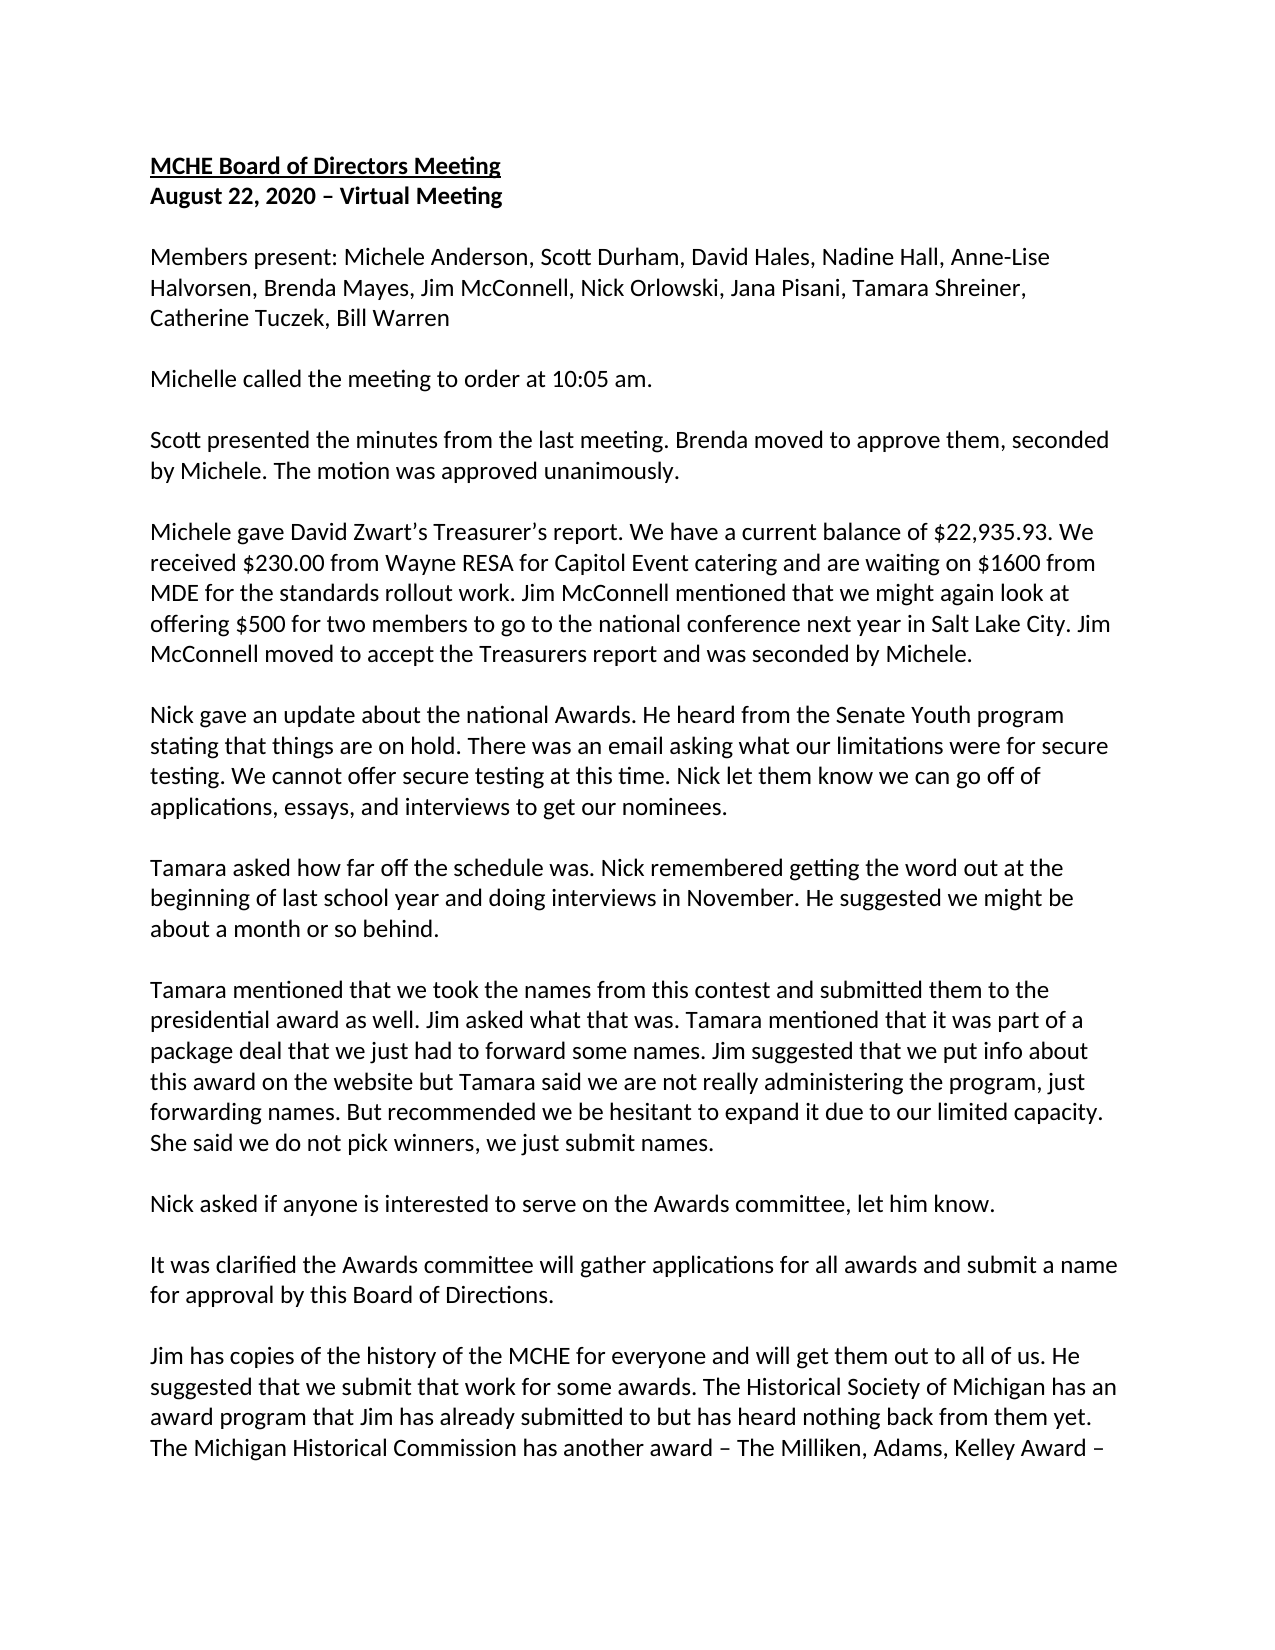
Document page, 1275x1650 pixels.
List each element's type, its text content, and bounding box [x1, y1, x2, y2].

text It was clarified the Awards committee will gather applications for all awards and submit a name for approval by this Board of Directions. [150, 1249, 1125, 1310]
text August 22, 2020 – Virtual Meeting [150, 181, 1125, 211]
text Nick asked if anyone is interested to serve on the Awards committee, let him know. [150, 1188, 1125, 1218]
text Scott presented the minutes from the last meeting. Brenda moved to approve them, seconded by Michele. The motion was approved unanimously. [150, 425, 1125, 486]
text MCHE Board of Directors Meeting [150, 150, 1125, 181]
text Tamara mentioned that we took the names from this contest and submitted them to the presidential award as well. Jim asked what that was. Tamara mentioned that it was part of a package deal that we just had to forward some names. Jim suggested that we put info about this award on the website but Tamara said we are not really administering the program, just forwarding names. But recommended we be hesitant to expand it due to our limited capacity. She said we do not pick winners, we just submit names. [150, 974, 1125, 1157]
text Tamara asked how far off the schedule was. Nick remembered getting the word out at the beginning of last school year and doing interviews in November. He suggested we might be about a month or so behind. [150, 852, 1125, 943]
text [150, 1340, 1125, 1462]
text Michele gave David Zwart’s Treasurer’s report. We have a current balance of $22,935.93. We received $230.00 from Wayne RESA for Capitol Event catering and are waiting on $1600 from MDE for the standards rollout work. Jim McConnell mentioned that we might again look at offering $500 for two members to go to the national conference next year in Salt Lake City. Jim McConnell moved to accept the Treasurers report and was seconded by Michele. [150, 516, 1125, 669]
text Michelle called the meeting to order at 10:05 am. [150, 364, 1125, 394]
text Nick gave an update about the national Awards. He heard from the Senate Youth program stating that things are on hold. There was an email asking what our limitations were for secure testing. We cannot offer secure testing at this time. Nick let them know we can go off of applications, essays, and interviews to get our nominees. [150, 699, 1125, 821]
text Members present: Michele Anderson, Scott Durham, David Hales, Nadine Hall, Anne-Lise Halvorsen, Brenda Mayes, Jim McConnell, Nick Orlowski, Jana Pisani, Tamara Shreiner, Catherine Tuczek, Bill Warren [150, 242, 1125, 333]
